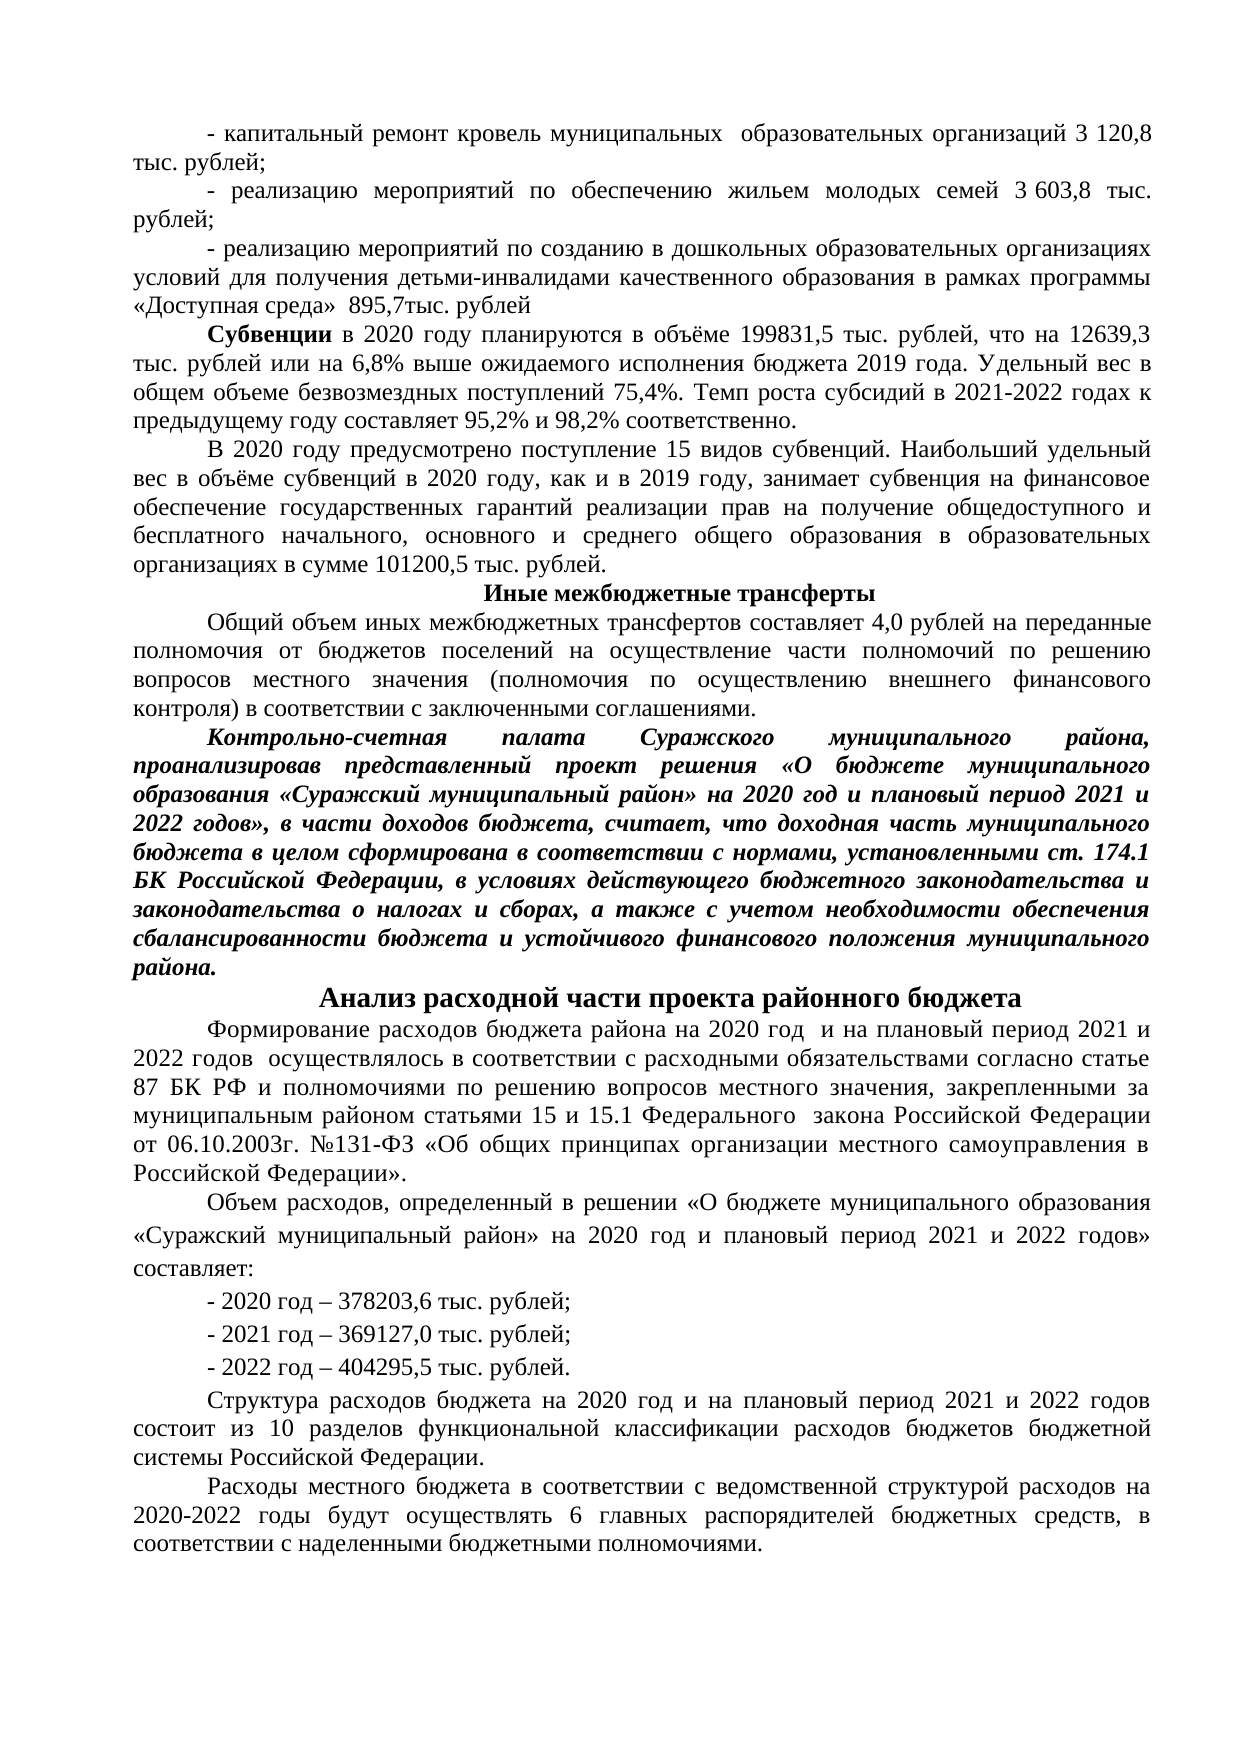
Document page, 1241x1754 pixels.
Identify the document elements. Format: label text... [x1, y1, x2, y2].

text - реализацию мероприятий по обеспечению жильем молодых семей 3 603,8 тыс. рублей; [133, 176, 1152, 233]
text Расходы местного бюджета в соответствии с ведомственной структурой расходов на 2020-2022 годы будут осуществлять 6 главных распорядителей бюджетных средств, в соответствии с наделенными бюджетными полномочиями. [133, 1471, 1152, 1557]
text Контрольно-счетная палата Суражского муниципального района, проанализировав представленный проект решения «О бюджете муниципального образования «Суражский муниципальный район» на 2020 год и плановый период 2021 и 2022 годов», в части доходов бюджета, считает, что доходная часть муниципального бюджета в целом сформирована в соответствии с нормами, установленными ст. 174.1 БК Российской Федерации, в условиях действующего бюджетного законодательства и законодательства о налогах и сборах, а также с учетом необходимости обеспечения сбалансированности бюджета и устойчивого финансового положения муниципального района. [133, 722, 1151, 981]
text - реализацию мероприятий по созданию в дошкольных образовательных организациях условий для получения детьми-инвалидами качественного образования в рамках программы «Доступная среда» 895,7тыс. рублей [133, 233, 1152, 319]
text - 2022 год – 404295,5 тыс. рублей. [133, 1352, 1152, 1381]
text Анализ расходной части проекта районного бюджета [133, 981, 1151, 1014]
text Структура расходов бюджета на 2020 год и на плановый период 2021 и 2022 годов состоит из 10 разделов функциональной классификации расходов бюджетов бюджетной системы Российской Федерации. [133, 1385, 1152, 1471]
text Объем расходов, определенный в решении «О бюджете муниципального образования «Суражский муниципальный район» на 2020 год и плановый период 2021 и 2022 годов» составляет: [133, 1187, 1152, 1281]
text Иные межбюджетные трансферты [133, 578, 1152, 607]
text Общий объем иных межбюджетных трансфертов составляет 4,0 рублей на переданные полномочия от бюджетов поселений на осуществление части полномочий по решению вопросов местного значения (полномочия по осуществлению внешнего финансового контроля) в соответствии с заключенными соглашениями. [133, 607, 1152, 722]
text - 2020 год – 378203,6 тыс. рублей; [133, 1286, 1152, 1314]
text - 2021 год – 369127,0 тыс. рублей; [133, 1319, 1152, 1347]
text В 2020 году предусмотрено поступление 15 видов субвенций. Наибольший удельный вес в объёме субвенций в 2020 году, как и в 2019 году, занимает субвенция на финансовое обеспечение государственных гарантий реализации прав на получение общедоступного и бесплатного начального, основного и среднего общего образования в образовательных организациях в сумме 101200,5 тыс. рублей. [133, 434, 1152, 578]
text Формирование расходов бюджета района на 2020 год и на плановый период 2021 и 2022 годов осуществлялось в соответствии с расходными обязательствами согласно статье 87 БК РФ и полномочиями по решению вопросов местного значения, закрепленными за муниципальным районом статьями 15 и 15.1 Федерального закона Российской Федерации от 06.10.2003г. №131-ФЗ «Об общих принципах организации местного самоуправления в Российской Федерации». [133, 1014, 1151, 1187]
text - капитальный ремонт кровель муниципальных образовательных организаций 3 120,8 тыс. рублей; [133, 118, 1152, 176]
text Субвенции в 2020 году планируются в объёме 199831,5 тыс. рублей, что на 12639,3 тыс. рублей или на 6,8% выше ожидаемого исполнения бюджета 2019 года. Удельный вес в общем объеме безвозмездных поступлений 75,4%. Темп роста субсидий в 2021-2022 годах к предыдущему году составляет 95,2% и 98,2% соответственно. [133, 319, 1152, 434]
